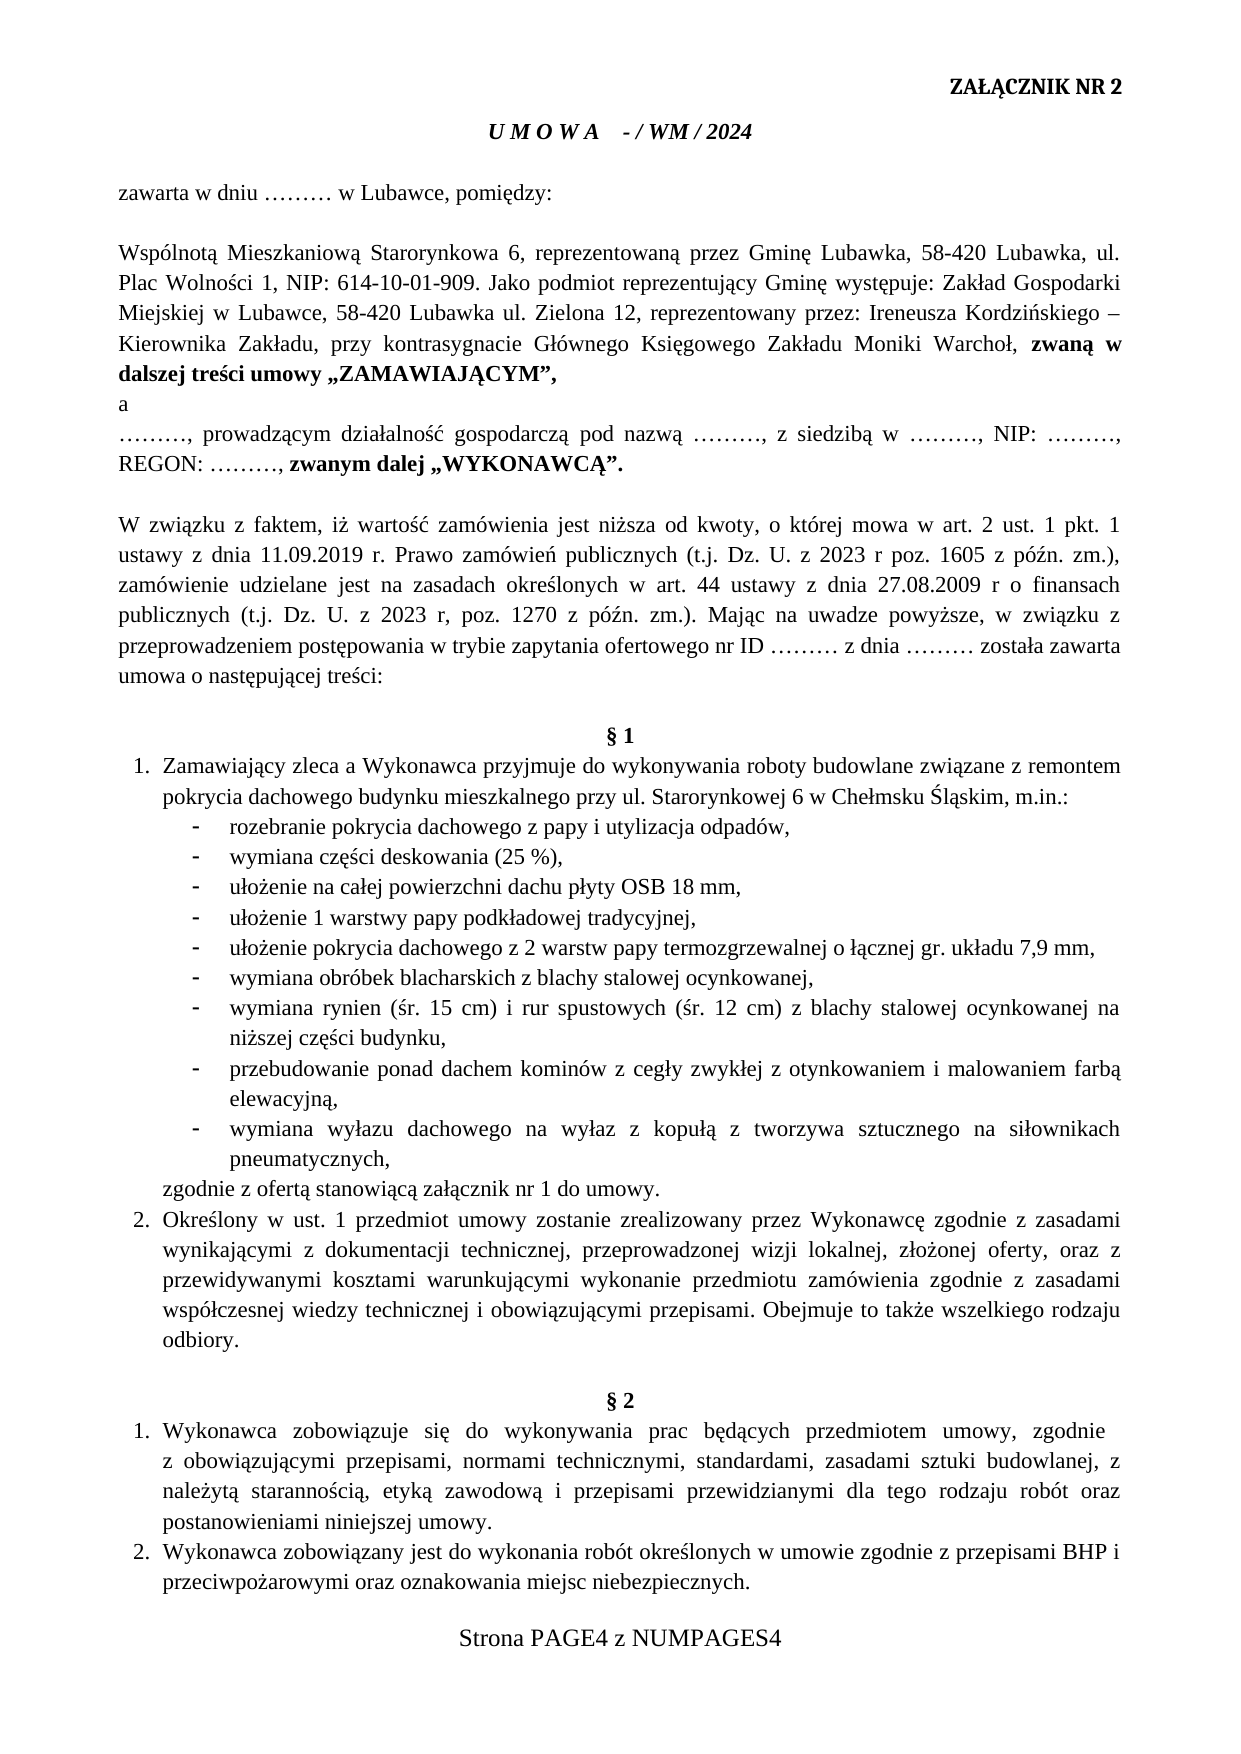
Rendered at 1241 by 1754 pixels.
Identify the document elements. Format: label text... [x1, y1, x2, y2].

list ułożenie 1 warstwy papy podkładowej tradycyjnej, [192, 903, 1122, 930]
text W związku z faktem, iż wartość zamówienia jest niższa od kwoty, o której mowa w art. 2 ust. 1 pkt. 1 ustawy z dnia 11.09.2019 r. Prawo zamówień publicznych (t.j. Dz. U. z 2023 r poz. 1605 z późn. zm.), zamówienie udzielane jest na zasadach określonych w art. 44 ustawy z dnia 27.08.2009 r o finansach publicznych (t.j. Dz. U. z 2023 r, poz. 1270 z późn. zm.). Mając na uwadze powyższe, w związku z przeprowadzeniem postępowania w trybie zapytania ofertowego nr ID ……… z dnia ……… została zawarta umowa o następującej treści: [118, 511, 1122, 688]
list wymiana wyłazu dachowego na wyłaz z kopułą z tworzywa sztucznego na siłownikach pneumatycznych, [192, 1115, 1122, 1172]
list Wykonawca zobowiązuje się do wykonywania prac będących przedmiotem umowy, zgodnie z obowiązującymi przepisami, normami technicznymi, standardami, zasadami sztuki budowlanej, z należytą starannością, etyką zawodową i przepisami przewidzianymi dla tego rodzaju robót oraz postanowieniami niniejszej umowy. [133, 1417, 1122, 1534]
text Wspólnotą Mieszkaniową Starorynkowa 6, reprezentowaną przez Gminę Lubawka, 58-420 Lubawka, ul. Plac Wolności 1, NIP: 614-10-01-909. Jako podmiot reprezentujący Gminę występuje: Zakład Gospodarki Miejskiej w Lubawce, 58-420 Lubawka ul. Zielona 12, reprezentowany przez: Ireneusza Kordzińskiego – Kierownika Zakładu, przy kontrasygnacie Głównego Księgowego Zakładu Moniki Warchoł, zwaną w dalszej treści umowy „ZAMAWIAJĄCYM”, [118, 239, 1122, 386]
text § 2 [118, 1387, 1122, 1413]
text a [118, 390, 1122, 416]
list Określony w ust. 1 przedmiot umowy zostanie zrealizowany przez Wykonawcę zgodnie z zasadami wynikającymi z dokumentacji technicznej, przeprowadzonej wizji lokalnej, złożonej oferty, oraz z przewidywanymi kosztami warunkującymi wykonanie przedmiotu zamówienia zgodnie z zasadami współczesnej wiedzy technicznej i obowiązującymi przepisami. Obejmuje to także wszelkiego rodzaju odbiory. [133, 1206, 1122, 1353]
list Wykonawca zobowiązany jest do wykonania robót określonych w umowie zgodnie z przepisami BHP i przeciwpożarowymi oraz oznakowania miejsc niebezpiecznych. [133, 1538, 1122, 1594]
list rozebranie pokrycia dachowego z papy i utylizacja odpadów, [192, 813, 1122, 839]
list przebudowanie ponad dachem kominów z cegły zwykłej z otynkowaniem i malowaniem farbą elewacyjną, [192, 1054, 1122, 1111]
list Zamawiający zleca a Wykonawca przyjmuje do wykonywania roboty budowlane związane z remontem pokrycia dachowego budynku mieszkalnego przy ul. Starorynkowej 6 w Chełmsku Śląskim, m.in.: [133, 752, 1122, 809]
list ułożenie na całej powierzchni dachu płyty OSB 18 mm, [192, 873, 1122, 900]
text zawarta w dniu ……… w Lubawce, pomiędzy: [118, 178, 1122, 205]
text zgodnie z ofertą stanowiącą załącznik nr 1 do umowy. [162, 1175, 1122, 1202]
list wymiana rynien (śr. 15 cm) i rur spustowych (śr. 12 cm) z blachy stalowej ocynkowanej na niższej części budynku, [192, 994, 1122, 1051]
text ………, prowadzącym działalność gospodarczą pod nazwą ………, z siedzibą w ………, NIP: ………, REGON: ………, zwanym dalej „WYKONAWCĄ”. [118, 420, 1122, 477]
list ułożenie pokrycia dachowego z 2 warstw papy termozgrzewalnej o łącznej gr. układu 7,9 mm, [192, 934, 1122, 960]
text U M O W A - / WM / 2024 [118, 118, 1122, 144]
list wymiana obróbek blacharskich z blachy stalowej ocynkowanej, [192, 964, 1122, 990]
list wymiana części deskowania (25 %), [192, 843, 1122, 869]
text § 1 [118, 722, 1122, 749]
